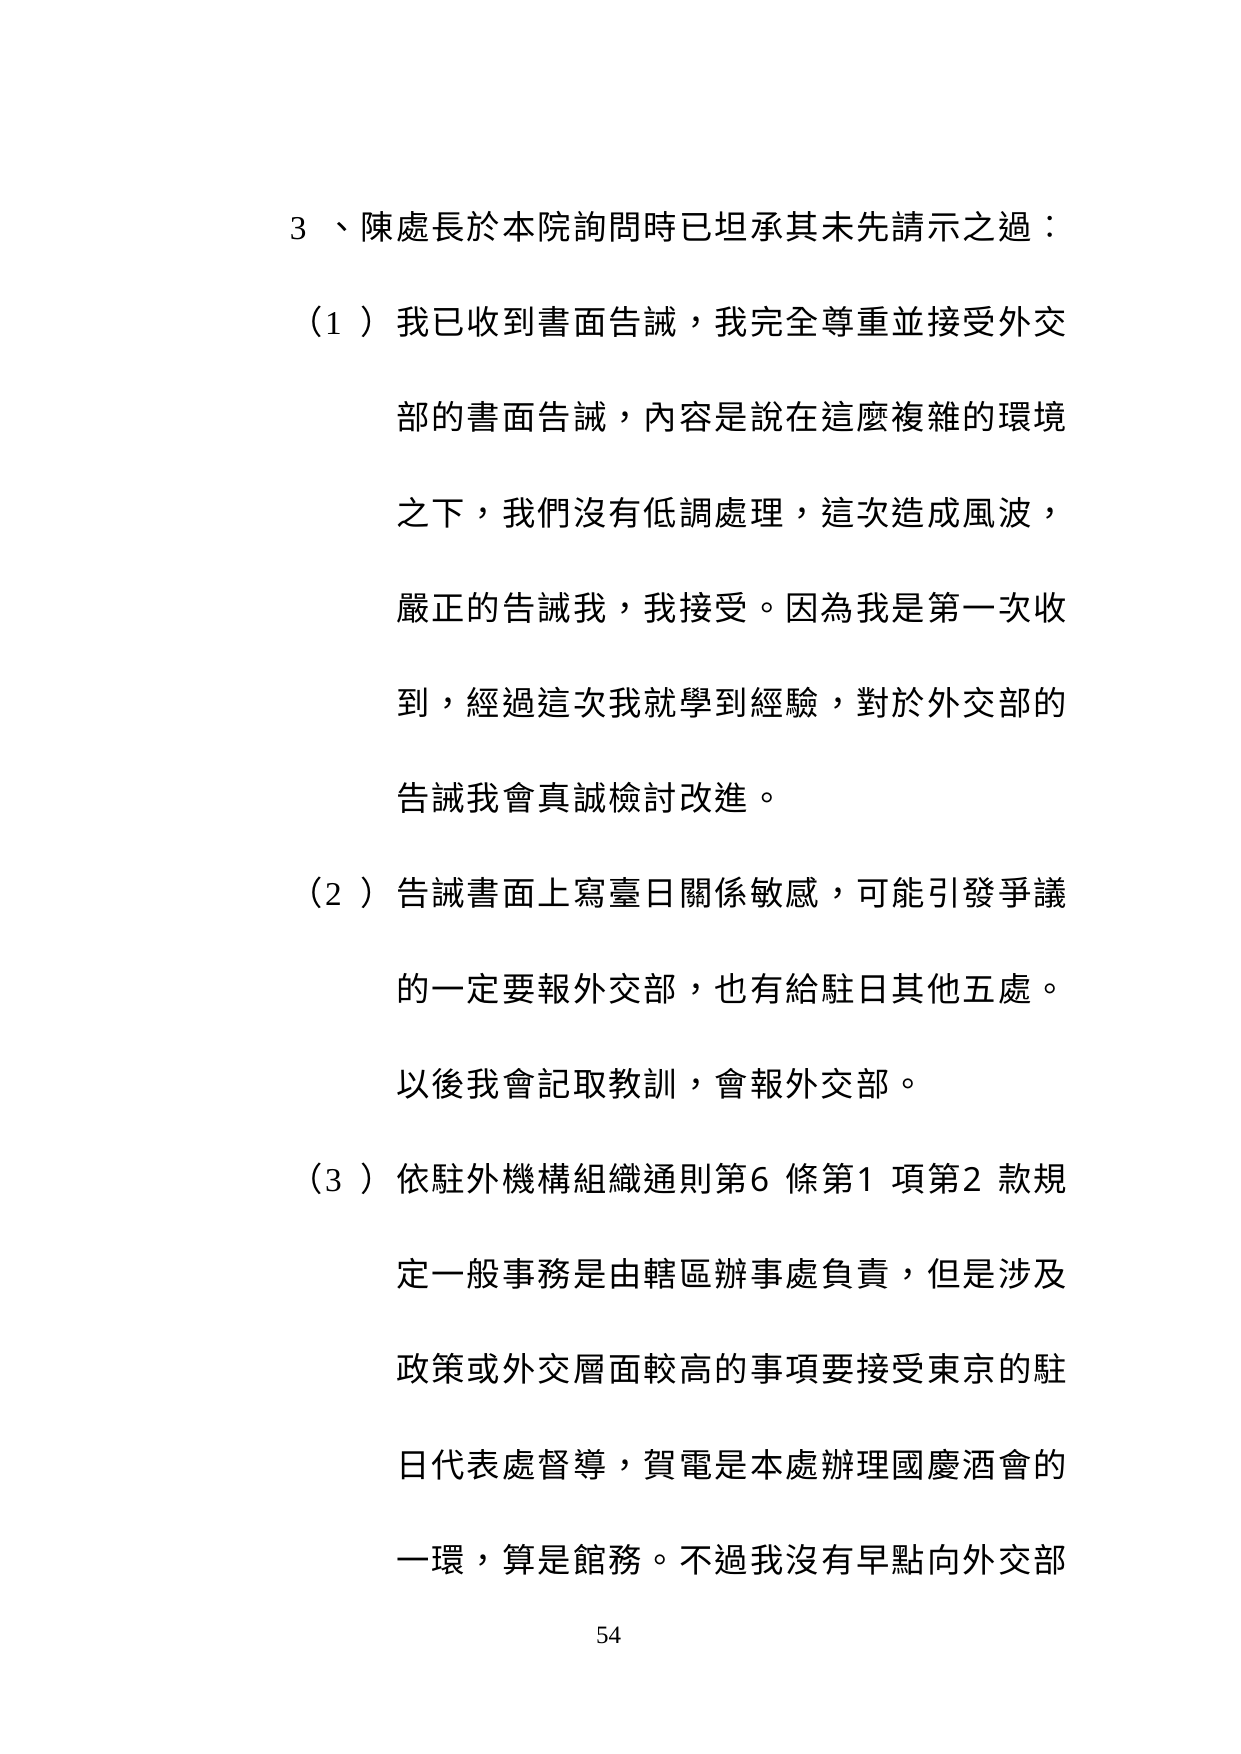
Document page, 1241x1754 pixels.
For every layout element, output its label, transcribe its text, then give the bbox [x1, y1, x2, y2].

subtitle 陳處長於本院詢問時已坦承其未先請示之過︰ [270, 177, 1069, 272]
subtitle 告誡書面上寫臺日關係敏感，可能引發爭議的一定要報外交部，也有給駐日其他五處。以後我會記取教訓，會報外交部。 [272, 844, 1069, 1129]
subtitle 依駐外機構組織通則第6條第1項第2款規定一般事務是由轄區辦事處負責，但是涉及政策或外交層面較高的事項要接受東京的駐日代表處督導，賀電是本處辦理國慶酒會的一環，算是館務。不過我沒有早點向外交部及駐日代表處報告是我的疏失，我以後會改進。 [272, 1129, 1069, 1605]
subtitle 我已收到書面告誡，我完全尊重並接受外交部的書面告誡，內容是說在這麼複雜的環境之下，我們沒有低調處理，這次造成風波，嚴正的告誡我，我接受。因為我是第一次收到，經過這次我就學到經驗，對於外交部的告誡我會真誠檢討改進。 [272, 272, 1069, 844]
